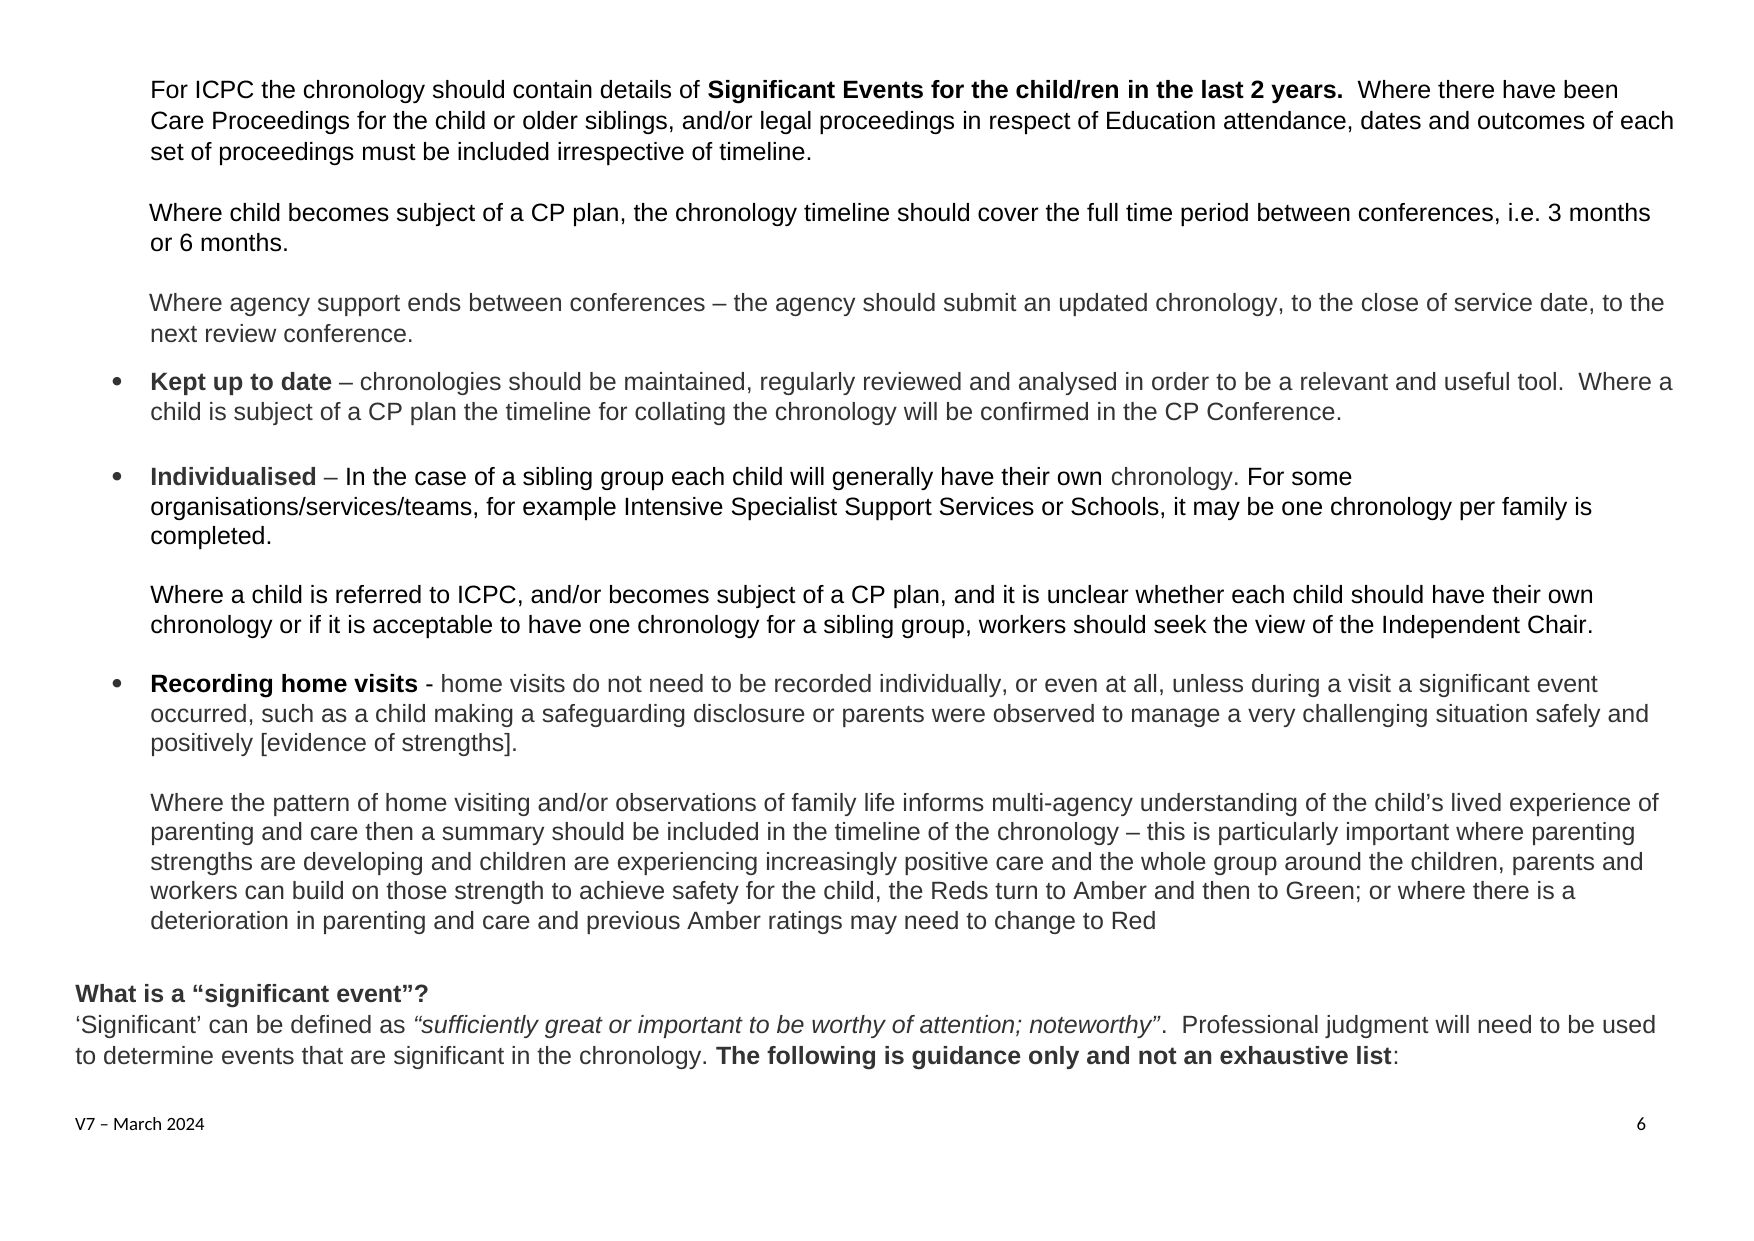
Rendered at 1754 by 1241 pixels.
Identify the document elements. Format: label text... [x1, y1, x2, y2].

list Individualised – In the case of a sibling group each child will generally have their own chronology. For some organisations/services/teams, for example Intensive Specialist Support Services or Schools, it may be one chronology per family is completed. Where a child is referred to ICPC, and/or becomes subject of a CP plan, and it is unclear whether each child should have their own chronology or if it is acceptable to have one chronology for a sibling group, workers should seek the view of the Independent Chair. [113, 462, 1678, 639]
text What is a “significant event”? ‘Significant’ can be defined as “sufficiently great or important to be worthy of attention; noteworthy”. Professional judgment will need to be used to determine events that are significant in the chronology. The following is guidance only and not an exhaustive list: [75, 979, 1679, 1070]
text Where child becomes subject of a CP plan, the chronology timeline should cover the full time period between conferences, i.e. 3 months or 6 months. [149, 198, 1679, 257]
text Where agency support ends between conferences – the agency should submit an updated chronology, to the close of service date, to the next review conference. [149, 288, 1679, 348]
list Kept up to date – chronologies should be maintained, regularly reviewed and analysed in order to be a relevant and useful tool. Where a child is subject of a CP plan the timeline for collating the chronology will be confirmed in the CP Conference. [113, 367, 1678, 425]
list For ICPC the chronology should contain details of Significant Events for the child/ren in the last 2 years. Where there have been Care Proceedings for the child or older siblings, and/or legal proceedings in respect of Education attendance, dates and outcomes of each set of proceedings must be included irrespective of timeline. [150, 75, 1678, 166]
list Recording home visits - home visits do not need to be recorded individually, or even at all, unless during a visit a significant event occurred, such as a child making a safeguarding disclosure or parents were observed to manage a very challenging situation safely and positively [evidence of strengths]. Where the pattern of home visiting and/or observations of family life informs multi-agency understanding of the child’s lived experience of parenting and care then a summary should be included in the timeline of the chronology – this is particularly important where parenting strengths are developing and children are experiencing increasingly positive care and the whole group around the children, parents and workers can build on those strength to achieve safety for the child, the Reds turn to Amber and then to Green; or where there is a deterioration in parenting and care and previous Amber ratings may need to change to Red [113, 669, 1678, 964]
